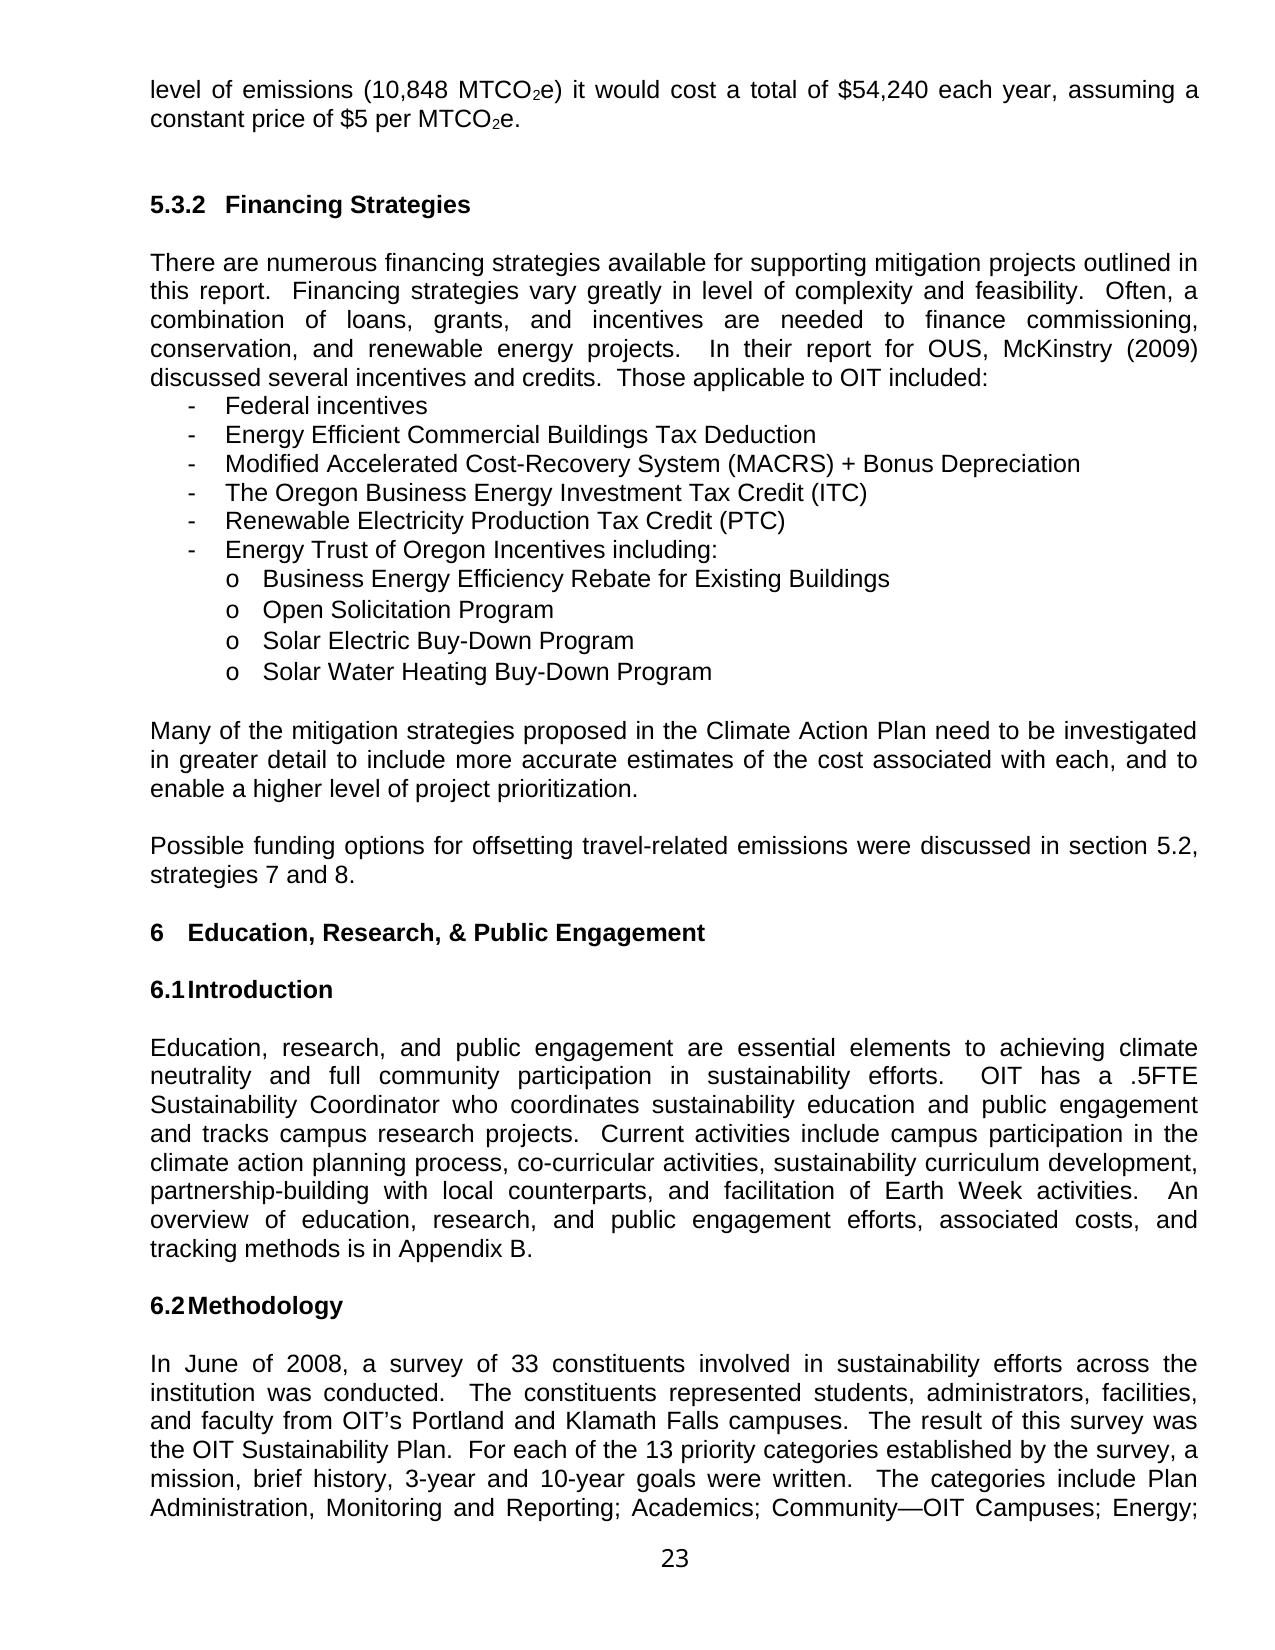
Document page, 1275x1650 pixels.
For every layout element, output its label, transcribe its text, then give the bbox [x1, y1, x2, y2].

list Energy Trust of Oregon Incentives including: [187, 535, 1200, 564]
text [150, 75, 1200, 132]
list Financing Strategies [150, 190, 1200, 219]
list Energy Efficient Commercial Buildings Tax Deduction [187, 420, 1200, 449]
list Methodology [150, 1291, 1200, 1320]
list The Oregon Business Energy Investment Tax Credit (ITC) [187, 477, 1200, 506]
list Business Energy Efficiency Rebate for Existing Buildings [225, 564, 1200, 595]
list Federal incentives [187, 391, 1200, 420]
list Education, Research, & Public Engagement [150, 917, 1200, 946]
list Renewable Electricity Production Tax Credit (PTC) [187, 506, 1200, 535]
text Many of the mitigation strategies proposed in the Climate Action Plan need to be investigated in greater detail to include more accurate estimates of the cost associated with each, and to enable a higher level of project prioritization. [150, 716, 1200, 802]
list Solar Electric Buy-Down Program [225, 626, 1200, 657]
list Open Solicitation Program [225, 595, 1200, 626]
text There are numerous financing strategies available for supporting mitigation projects outlined in this report. Financing strategies vary greatly in level of complexity and feasibility. Often, a combination of loans, grants, and incentives are needed to finance commissioning, conservation, and renewable energy projects. In their report for OUS, McKinstry (2009) discussed several incentives and credits. Those applicable to OIT included: [150, 247, 1200, 391]
text Education, research, and public engagement are essential elements to achieving climate neutrality and full community participation in sustainability efforts. OIT has a .5FTE Sustainability Coordinator who coordinates sustainability education and public engagement and tracks campus research projects. Current activities include campus participation in the climate action planning process, co-curricular activities, sustainability curriculum development, partnership-building with local counterparts, and facilitation of Earth Week activities. An overview of education, research, and public engagement efforts, associated costs, and tracking methods is in Appendix B. [150, 1032, 1200, 1262]
list Solar Water Heating Buy-Down Program [225, 657, 1200, 687]
text Possible funding options for offsetting travel-related emissions were discussed in section 5.2, strategies 7 and 8. [150, 831, 1200, 889]
list Introduction [150, 975, 1200, 1004]
list Modified Accelerated Cost-Recovery System (MACRS) + Bonus Depreciation [187, 449, 1200, 477]
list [150, 1349, 1200, 1521]
